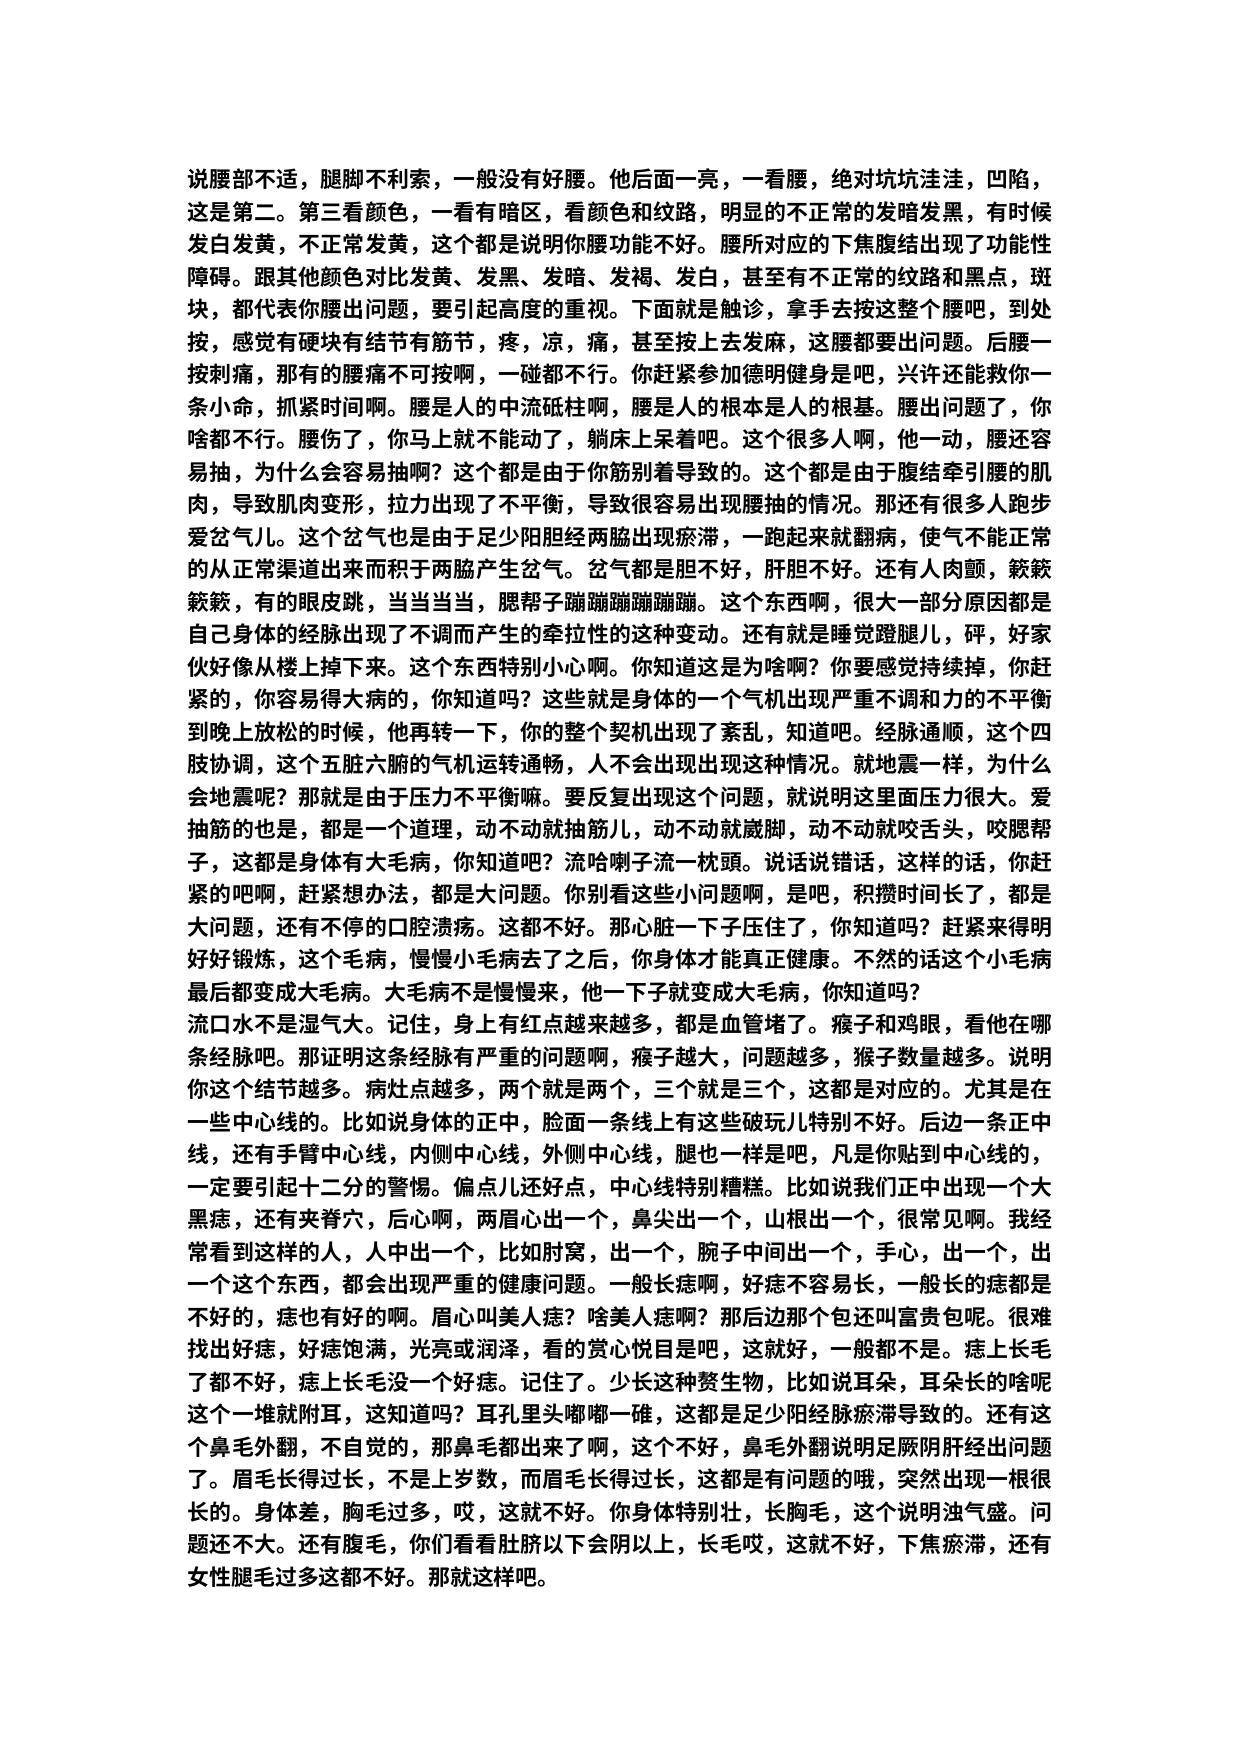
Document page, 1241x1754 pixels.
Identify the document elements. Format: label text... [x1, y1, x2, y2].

text 流口水不是湿气大。记住，身上有红点越来越多，都是血管堵了。瘊子和鸡眼，看他在哪条经脉吧。那证明这条经脉有严重的问题啊，瘊子越大，问题越多，猴子数量越多。说明你这个结节越多。病灶点越多，两个就是两个，三个就是三个，这都是对应的。尤其是在一些中心线的。比如说身体的正中，脸面一条线上有这些破玩儿特别不好。后边一条正中线，还有手臂中心线，内侧中心线，外侧中心线，腿也一样是吧，凡是你贴到中心线的，一定要引起十二分的警惕。偏点儿还好点，中心线特别糟糕。比如说我们正中出现一个大黑痣，还有夹脊穴，后心啊，两眉心出一个，鼻尖出一个，山根出一个，很常见啊。我经常看到这样的人，人中出一个，比如肘窝，出一个，腕子中间出一个，手心，出一个，出一个这个东西，都会出现严重的健康问题。一般长痣啊，好痣不容易长，一般长的痣都是不好的，痣也有好的啊。眉心叫美人痣？啥美人痣啊？那后边那个包还叫富贵包呢。很难找出好痣，好痣饱满，光亮或润泽，看的赏心悦目是吧，这就好，一般都不是。痣上长毛了都不好，痣上长毛没一个好痣。记住了。少长这种赘生物，比如说耳朵，耳朵长的啥呢，这个一堆就附耳，这知道吗？耳孔里头嘟嘟一碓，这都是足少阳经脉瘀滞导致的。还有这个鼻毛外翻，不自觉的，那鼻毛都出来了啊，这个不好，鼻毛外翻说明足厥阴肝经出问题了。眉毛长得过长，不是上岁数，而眉毛长得过长，这都是有问题的哦，突然出现一根很长的。身体差，胸毛过多，哎，这就不好。你身体特别壮，长胸毛，这个说明浊气盛。问题还不大。还有腹毛，你们看看肚脐以下会阴以上，长毛哎，这就不好，下焦瘀滞，还有女性腿毛过多这都不好。那就这样吧。 [187, 1007, 1053, 1592]
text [187, 162, 1053, 1007]
